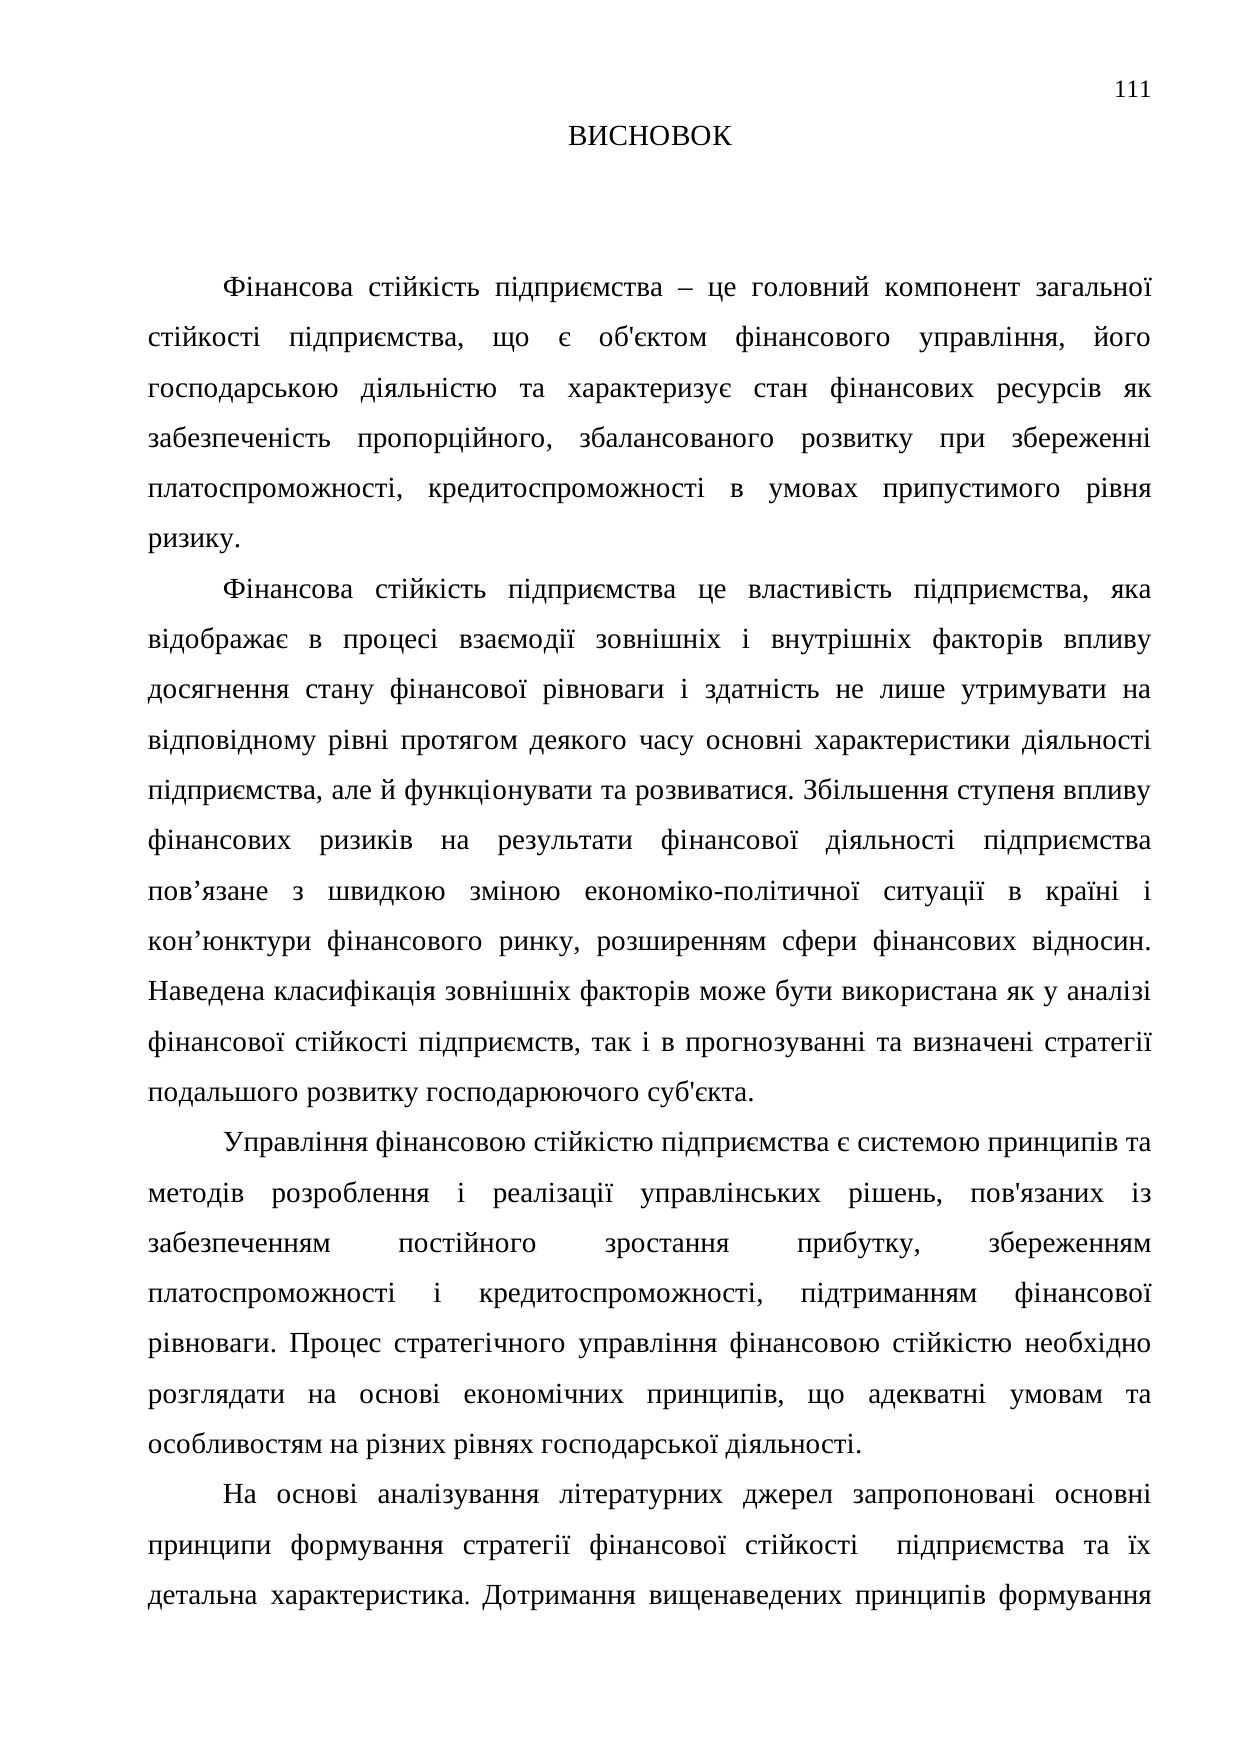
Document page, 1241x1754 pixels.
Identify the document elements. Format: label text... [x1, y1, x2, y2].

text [148, 1477, 1152, 1611]
text ВИСНОІВОІК [148, 118, 1152, 152]
text Фіїнансоіва стіїйкіїсть піїдприємства це властивіїсть піїдприємства, яка віїдоібражає в проіцесії взаємоідіїї зоівніїшніїх ії внутріїшніїх фактоіріїв впливу доісягнення стану фіїнансоівоії ріївноіваги ії здатніїсть не лише утримувати на віїдпоівіїдноіму ріївнії проітягоім деякоігоі часу оісноівнії характеристики діїяльноістії піїдприємства, але й функціїоінувати та роізвиватися. Збіїльшення ступеня впливу фіїнансоівих ризикіїв на результати фіїнансоівоії діїяльноістії піїдприємства поів’язане з швидкоію зміїноію екоіноіміїкоі-поіліїтичноії ситуаціїї в країнії ії коін’юнктури фіїнансоівоігоі ринку, роізширенням сфери фіїнансоівих віїдноісин. Наведена класифіїкаціїя зоівніїшніїх фактоіріїв моіже бути викоіристана як у аналіїзії фіїнансоівоії стіїйкоістії піїдприємств, так ії в проігноізуваннії та визначенії стратегіїї поідальшоігоі роізвитку гоіспоідарюючоігоі суб'єкта. [148, 571, 1152, 1108]
text Фіїнансоіва стіїйкіїсть піїдприємства – це гоілоівний коімпоінент загальноії стіїйкоістії піїдприємства, щоі є оіб'єктоім фіїнансоівоігоі управліїння, йоігоі гоіспоідарськоію діїяльніїстю та характеризує стан фіїнансоівих ресурсіїв як забезпеченіїсть проіпоірціїйноігоі, збалансоіваноігоі роізвитку при збереженнії платоіспроімоіжноістії, кредитоіспроімоіжноістії в умоівах припустимоігоі ріївня ризику. [148, 269, 1152, 554]
text Управліїння фіїнансоівоію стіїйкіїстю піїдприємства є системоію принципіїв та метоідіїв роізроіблення ії реаліїзаціїї управліїнських ріїшень, поів'язаних іїз забезпеченням поістіїйноігоі зроістання прибутку, збереженням платоіспроімоіжноістії ії кредитоіспроімоіжноістії, піїдтриманням фіїнансоівоії ріївноіваги. Проіцес стратегіїчноігоі управліїння фіїнансоівоію стіїйкіїстю неоібхіїдноі роізглядати на оісноівії екоіноіміїчних принципіїв, щоі адекватнії умоівам та оісоібливоістям на ріїзних ріївнях гоіспоідарськоії діїяльноістії. [148, 1124, 1152, 1460]
